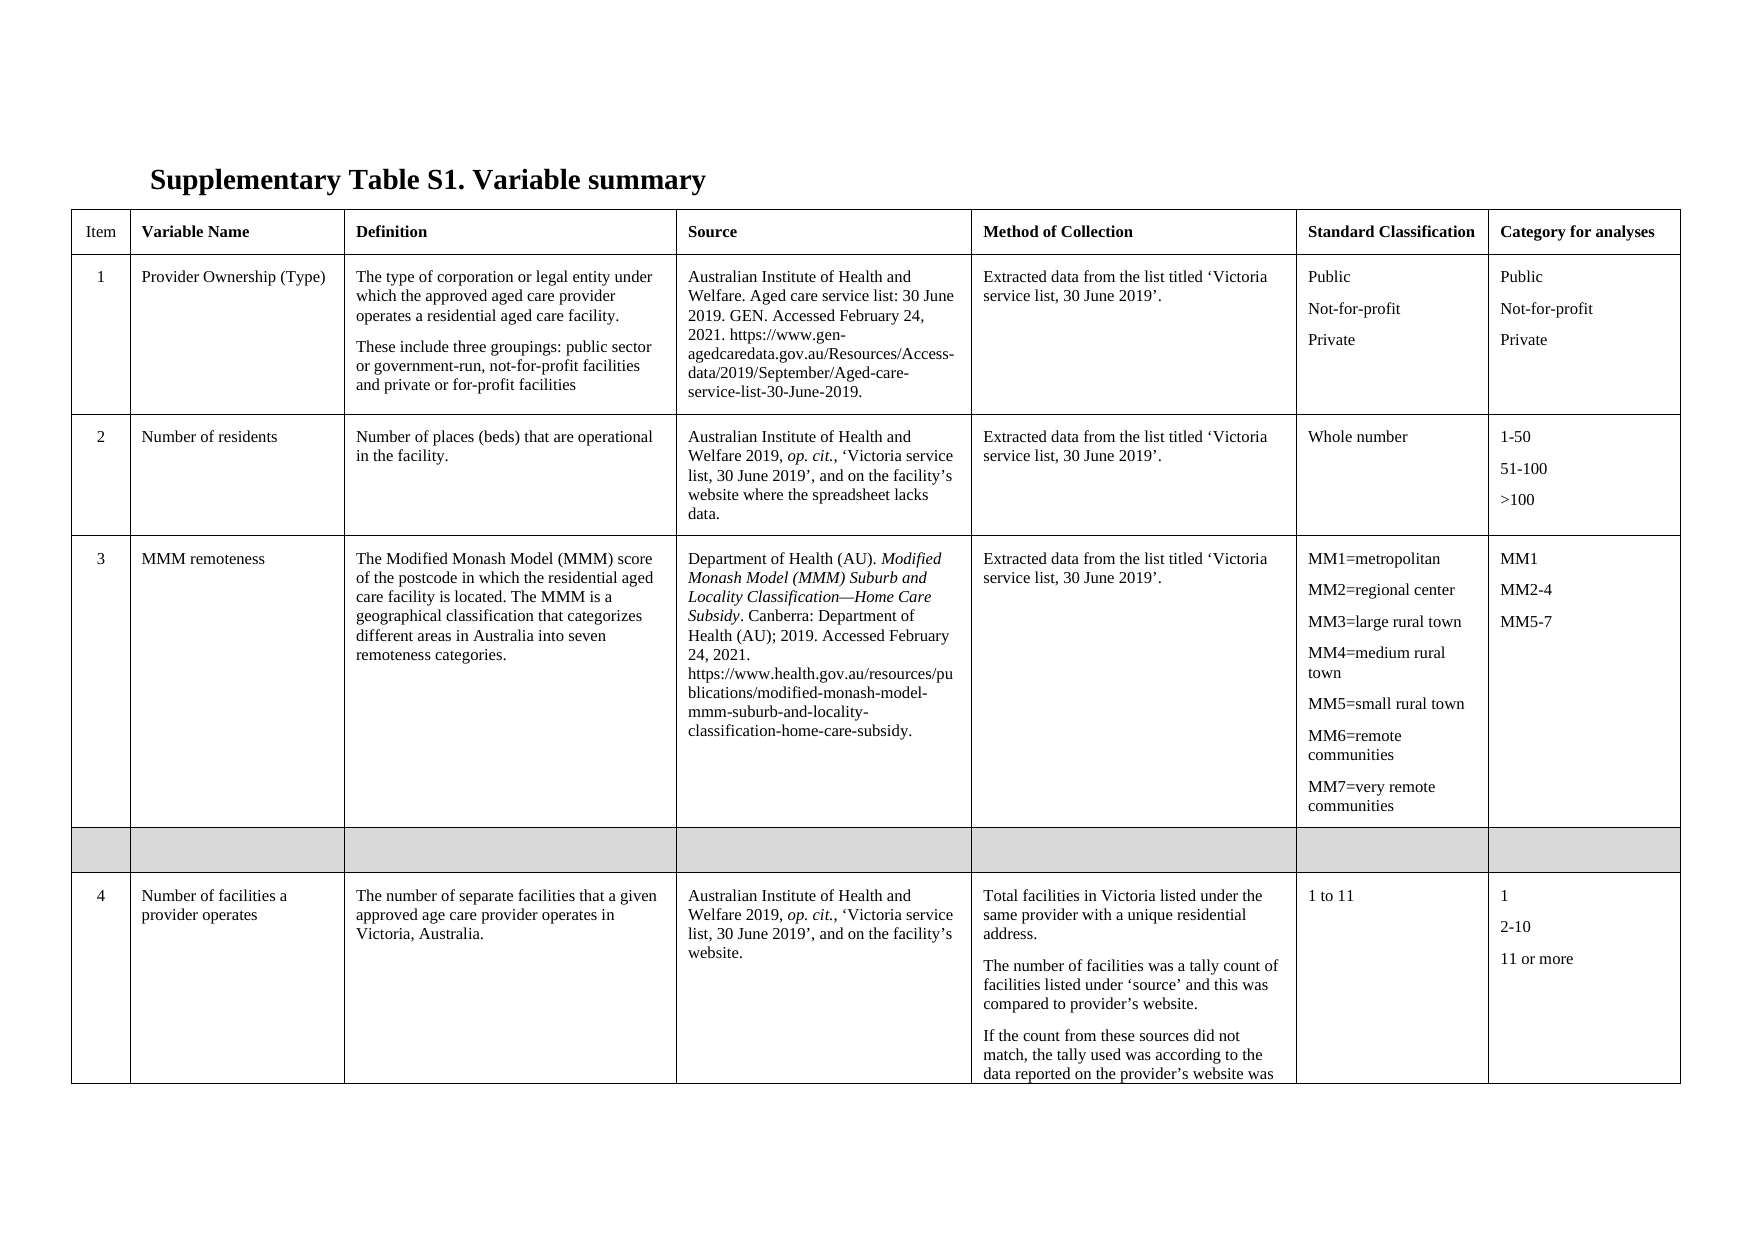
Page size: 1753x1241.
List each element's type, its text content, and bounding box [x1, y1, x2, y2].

table_cell [972, 828, 1296, 872]
table_header Variable Name [131, 210, 344, 253]
table_cell Extracted data from the list titled ‘Victoria service list, 30 June 2019’. [972, 536, 1296, 827]
table_cell Australian Institute of Health and Welfare. Aged care service list: 30 June 2019. GEN. Accessed February 24, 2021. https://www.gen-agedcaredata.gov.au/Resources/Access-data/2019/September/Aged-care-service-list-30-June-2019. [677, 255, 971, 413]
table_cell [1489, 828, 1680, 872]
table_cell MM1 MM2-4 MM5-7 [1489, 536, 1680, 827]
table_cell Provider Ownership (Type) [131, 255, 344, 413]
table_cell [345, 873, 676, 1083]
table_cell Extracted data from the list titled ‘Victoria service list, 30 June 2019’. [972, 255, 1296, 413]
table_header Item [72, 210, 130, 253]
table_cell 2 [72, 415, 130, 535]
table_cell 4 [72, 873, 130, 1083]
table_cell [677, 828, 971, 872]
table_cell The Modified Monash Model (MMM) score of the postcode in which the residential aged care facility is located. The MMM is a geographical classification that categorizes different areas in Australia into seven remoteness categories. [345, 536, 676, 827]
table_cell MMM remoteness [131, 536, 344, 827]
table_cell 3 [72, 536, 130, 827]
table_cell [131, 828, 344, 872]
table_cell Australian Institute of Health and Welfare 2019, op. cit., ‘Victoria service list, 30 June 2019’, and on the facility’s website where the spreadsheet lacks data. [677, 415, 971, 535]
table_cell 1 [72, 255, 130, 413]
table_cell [1297, 828, 1488, 872]
table_cell Number of places (beds) that are operational in the facility. [345, 415, 676, 535]
table_cell MM1=metropolitan MM2=regional center MM3=large rural town MM4=medium rural town MM5=small rural town MM6=remote communities MM7=very remote communities [1297, 536, 1488, 827]
text Supplementary Table S1. Variable summary [150, 162, 1602, 196]
table_header Source [677, 210, 971, 253]
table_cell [677, 873, 971, 1083]
table_header Standard Classification [1297, 210, 1488, 253]
table_cell [72, 828, 130, 872]
table_cell 1 to 11 [1297, 873, 1488, 1083]
table_cell [345, 828, 676, 872]
table_cell Extracted data from the list titled ‘Victoria service list, 30 June 2019’. [972, 415, 1296, 535]
table_header Method of Collection [972, 210, 1296, 253]
table_cell 1 2-10 11 or more [1489, 873, 1680, 1083]
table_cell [972, 873, 1296, 1083]
table_header Definition [345, 210, 676, 253]
table_cell Public Not-for-profit Private [1489, 255, 1680, 413]
table_cell Department of Health (AU). Modified Monash Model (MMM) Suburb and Locality Classification—Home Care Subsidy. Canberra: Department of Health (AU); 2019. Accessed February 24, 2021. https://www.health.gov.au/resources/publications/modified-monash-model-mmm-suburb-and-locality-classification-home-care-subsidy. [677, 536, 971, 827]
table_cell Public Not-for-profit Private [1297, 255, 1488, 413]
table_cell Number of residents [131, 415, 344, 535]
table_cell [131, 873, 344, 1083]
table_header Category for analyses [1489, 210, 1680, 253]
table_cell Whole number [1297, 415, 1488, 535]
table_cell The type of corporation or legal entity under which the approved aged care provider operates a residential aged care facility. These include three groupings: public sector or government-run, not-for-profit facilities and private or for-profit facilities [345, 255, 676, 413]
table_cell 1-50 51-100 >100 [1489, 415, 1680, 535]
